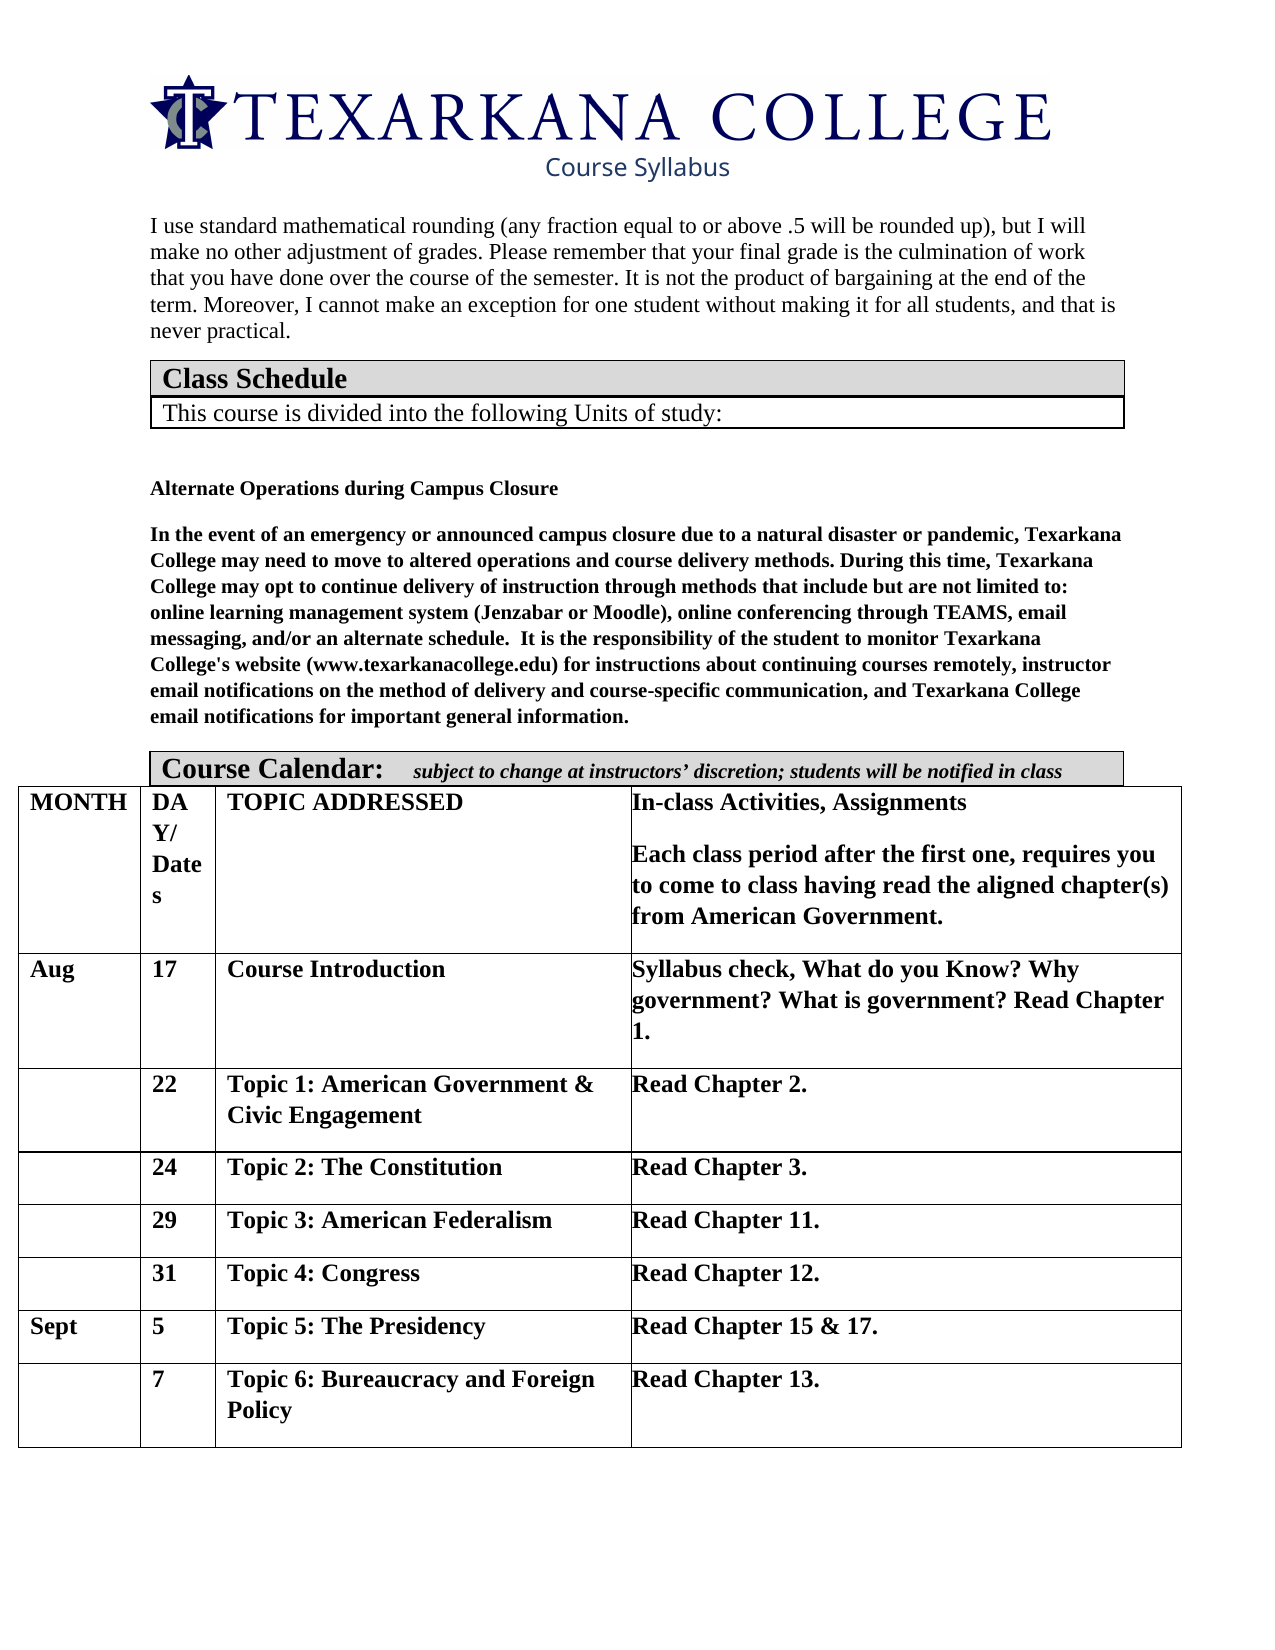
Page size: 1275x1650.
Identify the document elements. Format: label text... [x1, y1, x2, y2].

table_cell 31 [141, 1258, 215, 1310]
picture [150, 75, 1050, 150]
text In the event of an emergency or announced campus closure due to a natural disaster or pandemic, Texarkana College may need to move to altered operations and course delivery methods. During this time, Texarkana College may opt to continue delivery of instruction through methods that include but are not limited to: online learning management system (Jenzabar or Moodle), online conferencing through TEAMS, email messaging, and/or an alternate schedule. It is the responsibility of the student to monitor Texarkana College's website (www.texarkanacollege.edu) for instructions about continuing courses remotely, instructor email notifications on the method of delivery and course-specific communication, and Texarkana College email notifications for important general information. [150, 522, 1125, 728]
table_cell 29 [141, 1205, 215, 1257]
table_cell Sept [19, 1311, 140, 1363]
table_cell Topic 3: American Federalism [216, 1205, 631, 1257]
table_header DAY/Dates [141, 787, 215, 953]
table_header Class Schedule [151, 361, 1124, 395]
table_header Course Calendar: subject to change at instructors’ discretion; students will be notified in class [151, 752, 1123, 785]
table_cell [19, 1258, 140, 1310]
text Alternate Operations during Campus Closure [150, 475, 1125, 499]
table_cell [19, 1205, 140, 1257]
table_cell [19, 1153, 140, 1204]
table_header MONTH [19, 787, 140, 953]
table_cell Read Chapter 15 & 17. [632, 1311, 1181, 1363]
table_cell Read Chapter 12. [632, 1258, 1181, 1310]
table_cell 5 [141, 1311, 215, 1363]
table_cell [19, 1069, 140, 1151]
table_cell [19, 1364, 140, 1447]
table_cell Course Introduction [216, 954, 631, 1068]
table_cell Read Chapter 11. [632, 1205, 1181, 1257]
table_cell Topic 5: The Presidency [216, 1311, 631, 1363]
table_cell 17 [141, 954, 215, 1068]
table_cell Aug [19, 954, 140, 1068]
table_cell Topic 4: Congress [216, 1258, 631, 1310]
table_header TOPIC ADDRESSED [216, 787, 631, 953]
table_cell 22 [141, 1069, 215, 1151]
table_cell Read Chapter 13. [632, 1364, 1181, 1447]
table_cell Topic 2: The Constitution [216, 1153, 631, 1204]
table_cell Read Chapter 3. [632, 1153, 1181, 1204]
table_cell Read Chapter 2. [632, 1069, 1181, 1151]
table_cell Topic 6: Bureaucracy and Foreign Policy [216, 1364, 631, 1447]
table_cell Syllabus check, What do you Know? Why government? What is government? Read Chapter 1. [632, 954, 1181, 1068]
table_cell Topic 1: American Government & Civic Engagement [216, 1069, 631, 1151]
table_header This course is divided into the following Units of study: [152, 398, 1123, 427]
table_cell 24 [141, 1153, 215, 1204]
text I use standard mathematical rounding (any fraction equal to or above .5 will be rounded up), but I will make no other adjustment of grades. Please remember that your final grade is the culmination of work that you have done over the course of the semester. It is not the product of bargaining at the end of the term. Moreover, I cannot make an exception for one student without making it for all students, and that is never practical. [150, 212, 1125, 343]
table_cell 7 [141, 1364, 215, 1447]
table_header In-class Activities, Assignments Each class period after the first one, requires you to come to class having read the aligned chapter(s) from American Government. [632, 787, 1181, 953]
